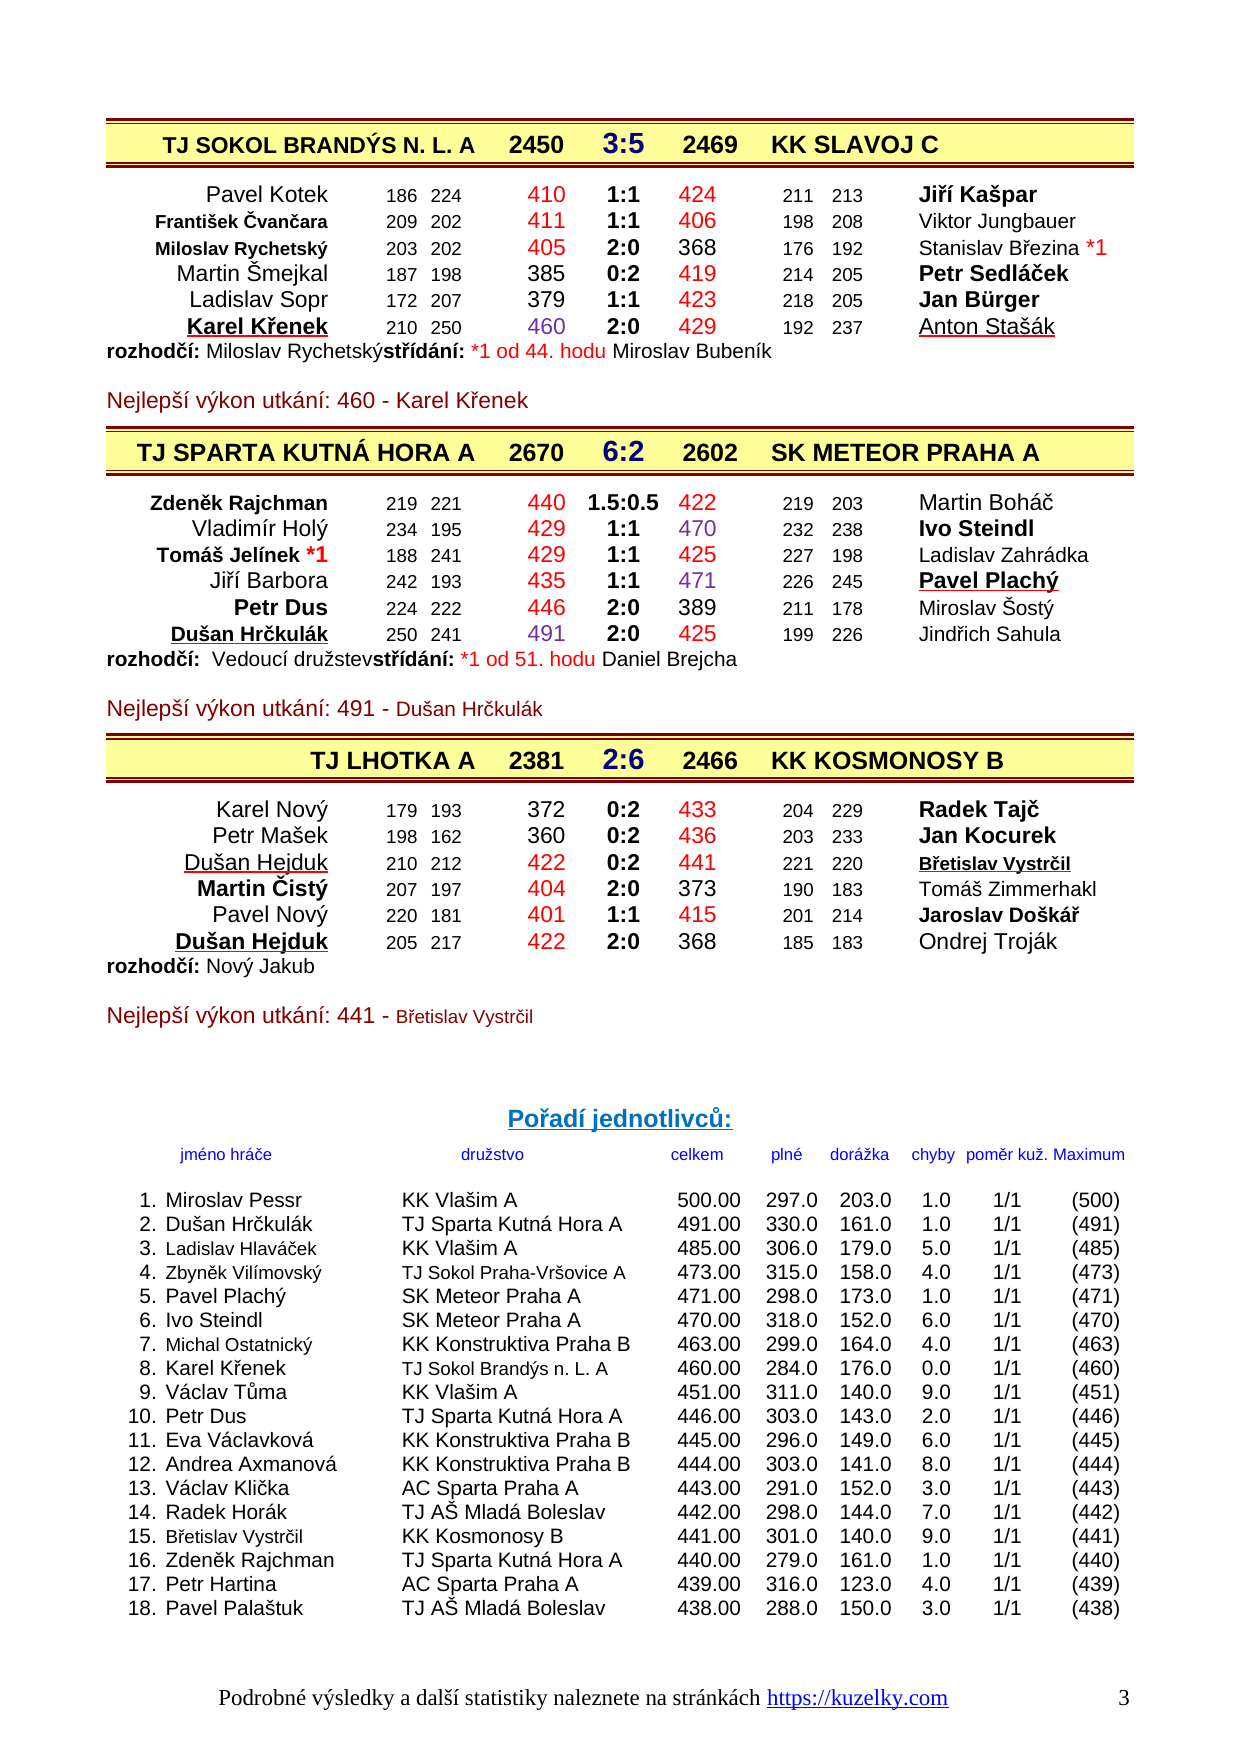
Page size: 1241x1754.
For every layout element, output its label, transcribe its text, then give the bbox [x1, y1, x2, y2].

text jméno hráče družstvo celkem plné dorážka chyby poměr kuž. Maximum [106, 1145, 1134, 1164]
text Ladislav Sopr 172 207 379 1:1 423 218 205 Jan Bürger [106, 286, 1134, 313]
text František Čvančara 209 202 411 1:1 406 198 208 Viktor Jungbauer [106, 207, 1134, 233]
text rozhodčí: Nový Jakub [106, 954, 1134, 978]
text Tomáš Jelínek *1 188 241 429 1:1 425 227 198 Ladislav Zahrádka [106, 541, 1134, 567]
text 13. Václav Klička AC Sparta Praha A 443.00 291.0 152.0 3.0 1/1 (443) [106, 1476, 1134, 1499]
text 11. Eva Václavková KK Konstruktiva Praha B 445.00 296.0 149.0 6.0 1/1 (445) [106, 1428, 1134, 1452]
text 9. Václav Tůma KK Vlašim A 451.00 311.0 140.0 9.0 1/1 (451) [106, 1380, 1134, 1404]
text Zdeněk Rajchman 219 221 440 1.5:0.5 422 219 203 Martin Boháč [106, 488, 1134, 515]
text 18. Pavel Palaštuk TJ AŠ Mladá Boleslav 438.00 288.0 150.0 3.0 1/1 (438) [106, 1595, 1134, 1619]
text Petr Dus 224 222 446 2:0 389 211 178 Miroslav Šostý [106, 594, 1134, 620]
text 3. Ladislav Hlaváček KK Vlašim A 485.00 306.0 179.0 5.0 1/1 (485) [106, 1236, 1134, 1260]
text 14. Radek Horák TJ AŠ Mladá Boleslav 442.00 298.0 144.0 7.0 1/1 (442) [106, 1499, 1134, 1523]
text 10. Petr Dus TJ Sparta Kutná Hora A 446.00 303.0 143.0 2.0 1/1 (446) [106, 1404, 1134, 1428]
text Karel Nový 179 193 372 0:2 433 204 229 Radek Tajč [106, 796, 1134, 822]
text 8. Karel Křenek TJ Sokol Brandýs n. L. A 460.00 284.0 176.0 0.0 1/1 (460) [106, 1356, 1134, 1380]
text 7. Michal Ostatnický KK Konstruktiva Praha B 463.00 299.0 164.0 4.0 1/1 (463) [106, 1332, 1134, 1356]
text Vladimír Holý 234 195 429 1:1 470 232 238 Ivo Steindl [106, 515, 1134, 541]
text 12. Andrea Axmanová KK Konstruktiva Praha B 444.00 303.0 141.0 8.0 1/1 (444) [106, 1452, 1134, 1476]
text 4. Zbyněk Vilímovský TJ Sokol Praha-Vršovice A 473.00 315.0 158.0 4.0 1/1 (473) [106, 1260, 1134, 1284]
text 17. Petr Hartina AC Sparta Praha A 439.00 316.0 123.0 4.0 1/1 (439) [106, 1571, 1134, 1595]
text Nejlepší výkon utkání: 491 - Dušan Hrčkulák [106, 694, 1134, 721]
text Jiří Barbora 242 193 435 1:1 471 226 245 Pavel Plachý [106, 567, 1134, 594]
text Dušan Hejduk 210 212 422 0:2 441 221 220 Břetislav Vystrčil [106, 849, 1134, 875]
text Martin Čistý 207 197 404 2:0 373 190 183 Tomáš Zimmerhakl [106, 875, 1134, 901]
text Dušan Hejduk 205 217 422 2:0 368 185 183 Ondrej Troják [106, 928, 1134, 954]
text Nejlepší výkon utkání: 460 - Karel Křenek [106, 387, 1134, 413]
text 16. Zdeněk Rajchman TJ Sparta Kutná Hora A 440.00 279.0 161.0 1.0 1/1 (440) [106, 1547, 1134, 1571]
text Pavel Kotek 186 224 410 1:1 424 211 213 Jiří Kašpar [106, 181, 1134, 207]
text Karel Křenek 210 250 460 2:0 429 192 237 Anton Stašák [106, 313, 1134, 339]
text 6. Ivo Steindl SK Meteor Praha A 470.00 318.0 152.0 6.0 1/1 (470) [106, 1308, 1134, 1332]
text TJ Sokol Brandýs n. L. A 2450 3:5 2469 KK Slavoj C [106, 124, 1134, 162]
text 5. Pavel Plachý SK Meteor Praha A 471.00 298.0 173.0 1.0 1/1 (471) [106, 1284, 1134, 1308]
text Martin Šmejkal 187 198 385 0:2 419 214 205 Petr Sedláček [106, 260, 1134, 286]
text rozhodčí: Vedoucí družstevstřídání: *1 od 51. hodu Daniel Brejcha [106, 647, 1134, 671]
text rozhodčí: Miloslav Rychetskýstřídání: *1 od 44. hodu Miroslav Bubeník [106, 339, 1134, 363]
text Pavel Nový 220 181 401 1:1 415 201 214 Jaroslav Doškář [106, 901, 1134, 928]
text TJ Lhotka A 2381 2:6 2466 KK Kosmonosy B [106, 740, 1134, 777]
text Dušan Hrčkulák 250 241 491 2:0 425 199 226 Jindřich Sahula [106, 620, 1134, 647]
text Nejlepší výkon utkání: 441 - Břetislav Vystrčil [106, 1002, 1134, 1028]
text Pořadí jednotlivců: [94, 1104, 1145, 1132]
text 1. Miroslav Pessr KK Vlašim A 500.00 297.0 203.0 1.0 1/1 (500) [106, 1188, 1134, 1212]
text Miloslav Rychetský 203 202 405 2:0 368 176 192 Stanislav Březina *1 [106, 233, 1134, 260]
text TJ Sparta Kutná Hora A 2670 6:2 2602 SK Meteor Praha A [106, 432, 1134, 470]
text Petr Mašek 198 162 360 0:2 436 203 233 Jan Kocurek [106, 822, 1134, 849]
text 15. Břetislav Vystrčil KK Kosmonosy B 441.00 301.0 140.0 9.0 1/1 (441) [106, 1523, 1134, 1547]
text 2. Dušan Hrčkulák TJ Sparta Kutná Hora A 491.00 330.0 161.0 1.0 1/1 (491) [106, 1212, 1134, 1236]
